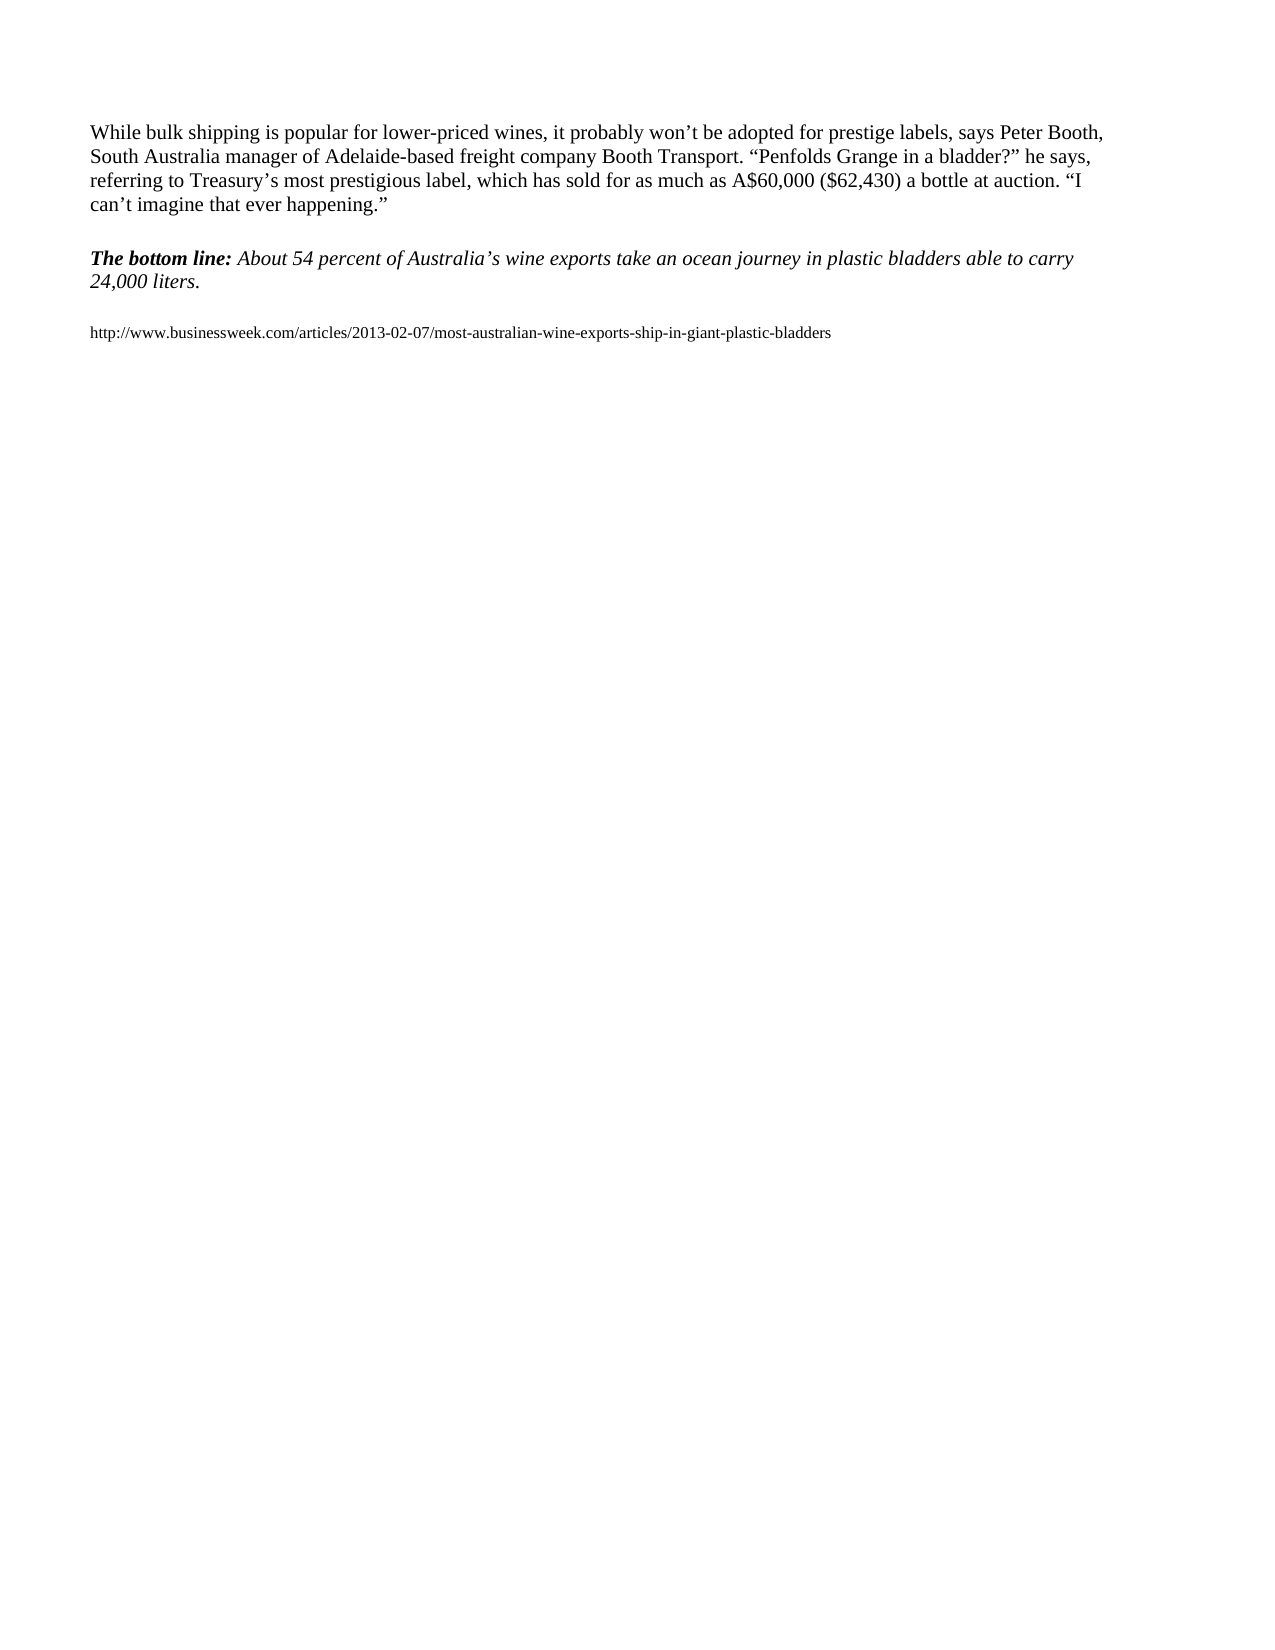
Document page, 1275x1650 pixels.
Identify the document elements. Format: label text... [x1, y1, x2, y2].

text http://www.businessweek.com/articles/2013-02-07/most-australian-wine-exports-ship-in-giant-plastic-bladders [90, 323, 1125, 342]
text While bulk shipping is popular for lower-priced wines, it probably won’t be adopted for prestige labels, says Peter Booth, South Australia manager of Adelaide-based freight company Booth Transport. “Penfolds Grange in a bladder?” he says, referring to Treasury’s most prestigious label, which has sold for as much as A$60,000 ($62,430) a bottle at auction. “I can’t imagine that ever happening.” [90, 120, 1125, 216]
text The bottom line: About 54 percent of Australia’s wine exports take an ocean journey in plastic bladders able to carry 24,000 liters. [90, 245, 1125, 293]
